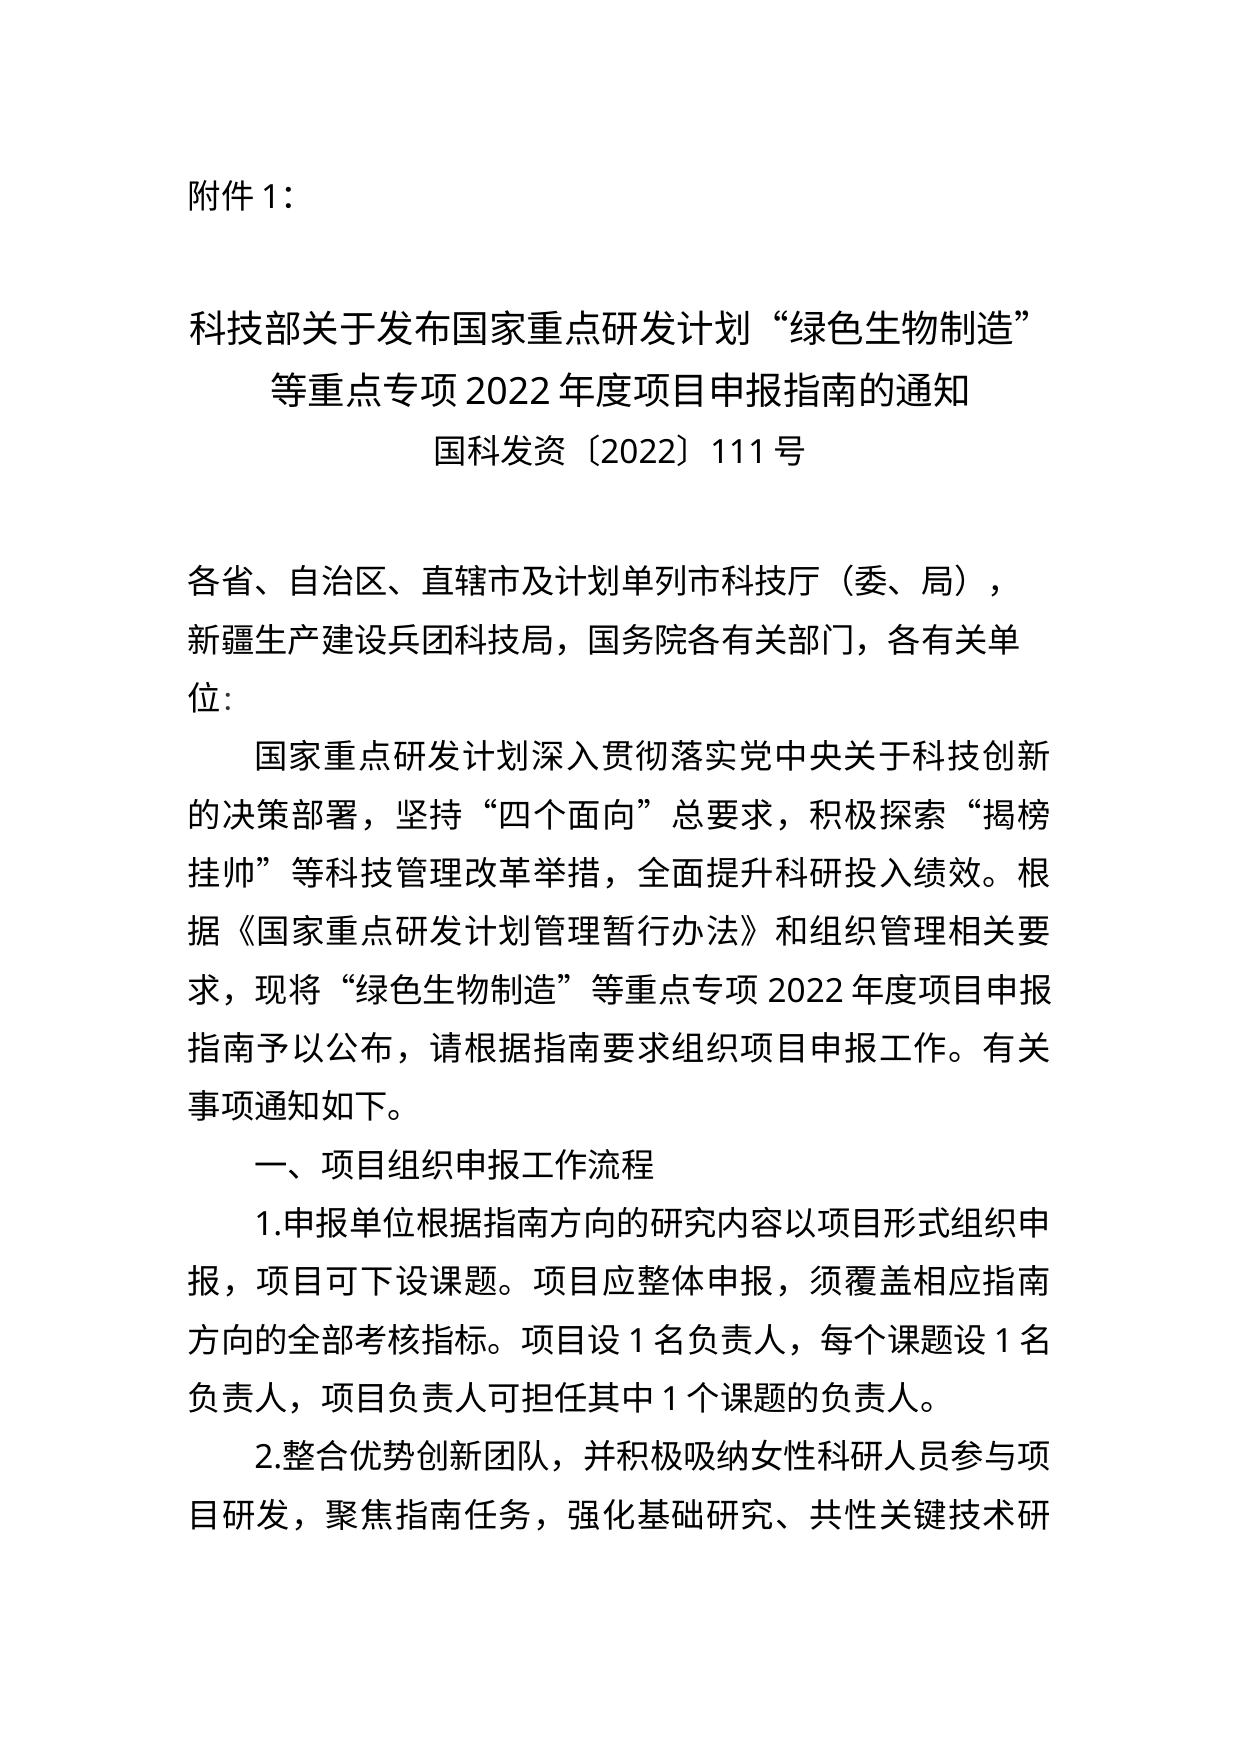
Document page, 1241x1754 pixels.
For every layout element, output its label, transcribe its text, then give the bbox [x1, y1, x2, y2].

text 国家重点研发计划深入贯彻落实党中央关于科技创新的决策部署，坚持“四个面向”总要求，积极探索“揭榜挂帅”等科技管理改革举措，全面提升科研投入绩效。根据《国家重点研发计划管理暂行办法》和组织管理相关要求，现将“绿色生物制造”等重点专项2022年度项目申报指南予以公布，请根据指南要求组织项目申报工作。有关事项通知如下。 [187, 722, 1053, 1130]
text 国科发资〔2022〕111号 [187, 417, 1053, 482]
text 1.申报单位根据指南方向的研究内容以项目形式组织申报，项目可下设课题。项目应整体申报，须覆盖相应指南方向的全部考核指标。项目设1名负责人，每个课题设1名负责人，项目负责人可担任其中1个课题的负责人。 [187, 1189, 1053, 1422]
text 附件1： [187, 162, 1053, 227]
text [187, 1422, 1053, 1539]
text 一、项目组织申报工作流程 [187, 1130, 1053, 1189]
text 各省、自治区、直辖市及计划单列市科技厅（委、局），新疆生产建设兵团科技局，国务院各有关部门，各有关单位： [187, 547, 1053, 722]
subtitle 科技部关于发布国家重点研发计划“绿色生物制造”等重点专项2022年度项目申报指南的通知 [187, 292, 1053, 417]
